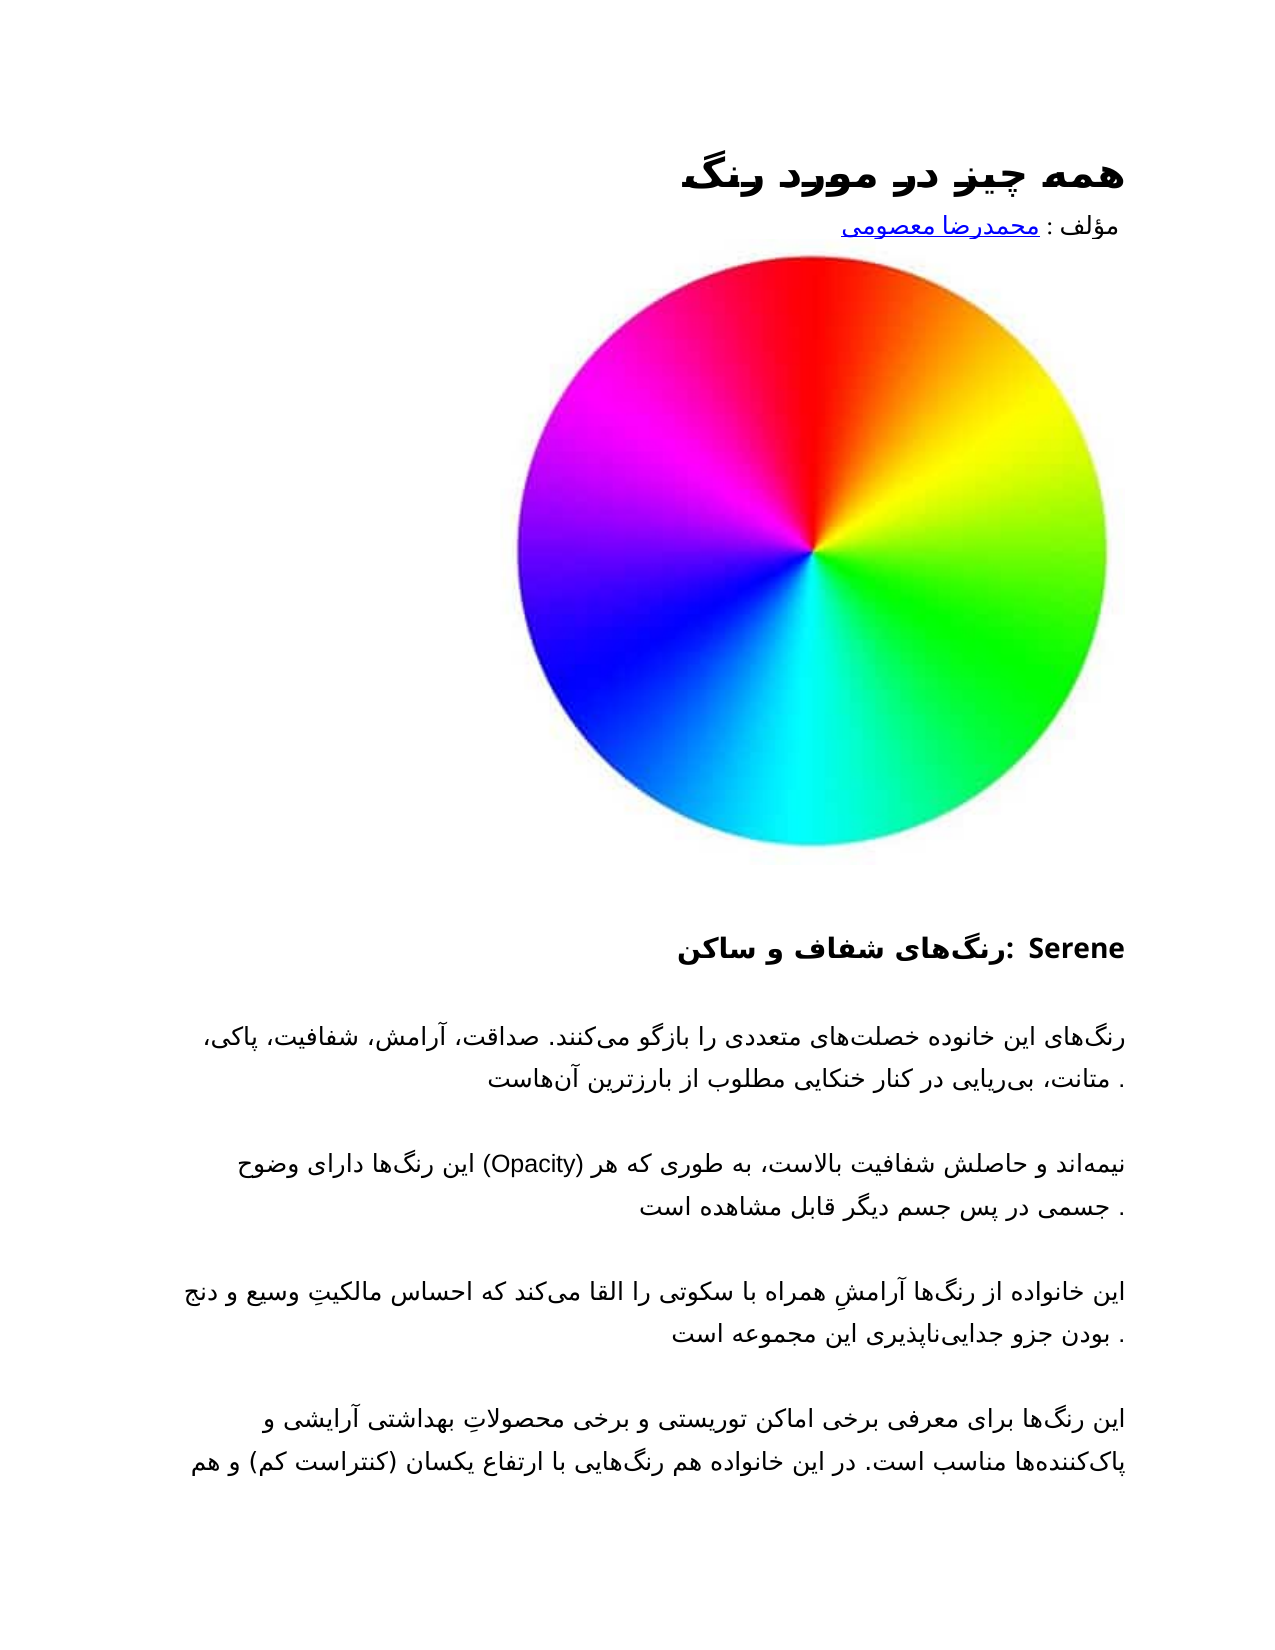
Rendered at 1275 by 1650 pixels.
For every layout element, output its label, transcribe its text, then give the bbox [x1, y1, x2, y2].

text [150, 881, 1125, 1476]
text همه چیز در مورد رنگ [150, 150, 1125, 197]
picture [500, 239, 1125, 865]
text مؤلف : محمدرضا معصومی [150, 197, 1125, 240]
